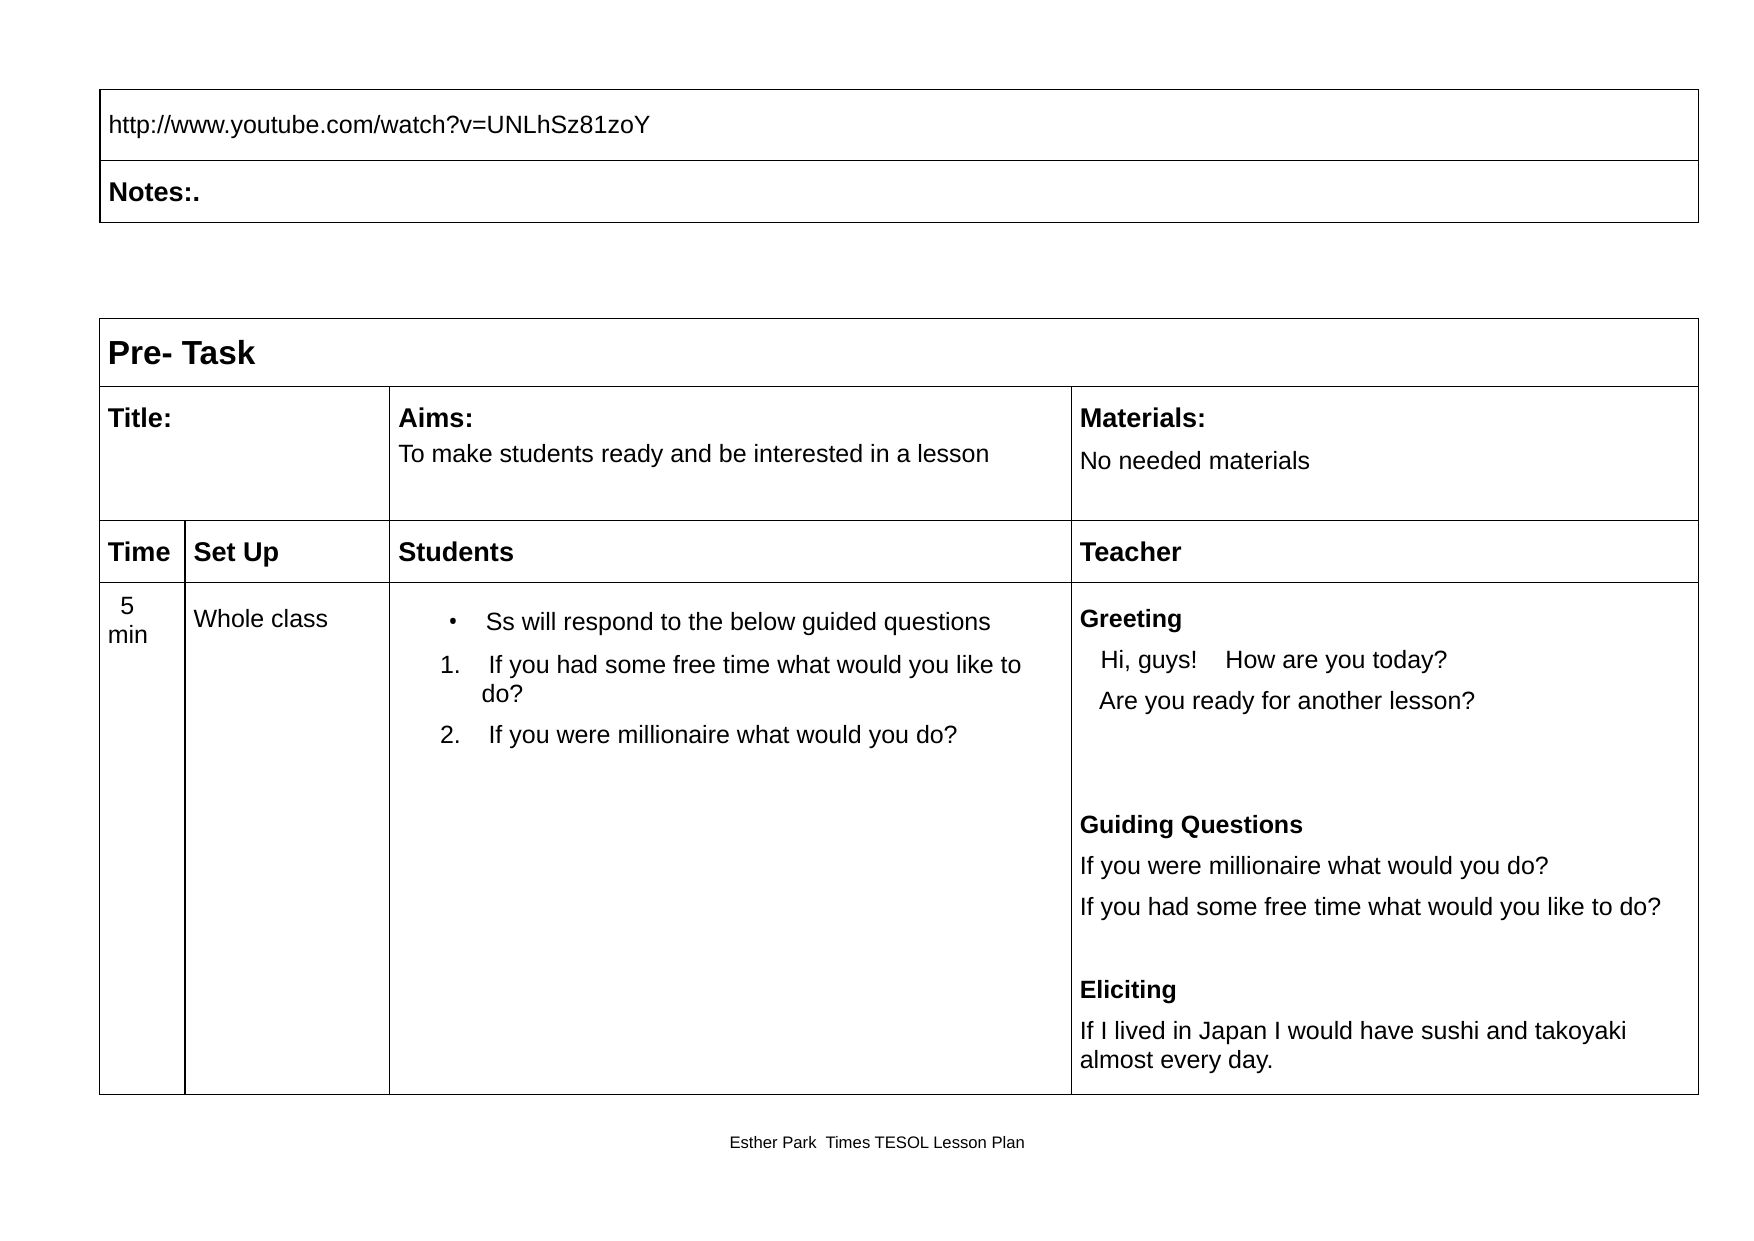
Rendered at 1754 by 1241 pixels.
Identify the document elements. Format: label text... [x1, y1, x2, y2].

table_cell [101, 90, 1698, 160]
table_cell Materials: No needed materials [1072, 387, 1698, 520]
table_cell Teacher [1072, 521, 1698, 582]
table_cell Time [100, 521, 184, 582]
table_cell Whole class [186, 583, 389, 1094]
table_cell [390, 583, 1071, 1094]
table_cell Aims: To make students ready and be interested in a lesson [390, 387, 1071, 520]
table_header Pre- Task [100, 319, 1698, 386]
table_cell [1072, 583, 1698, 1094]
table_cell Notes:. [101, 161, 1698, 222]
table_cell Set Up [186, 521, 389, 582]
table_cell 5 min [100, 583, 184, 1094]
table_cell Students [390, 521, 1071, 582]
table_cell Title: [100, 387, 389, 520]
